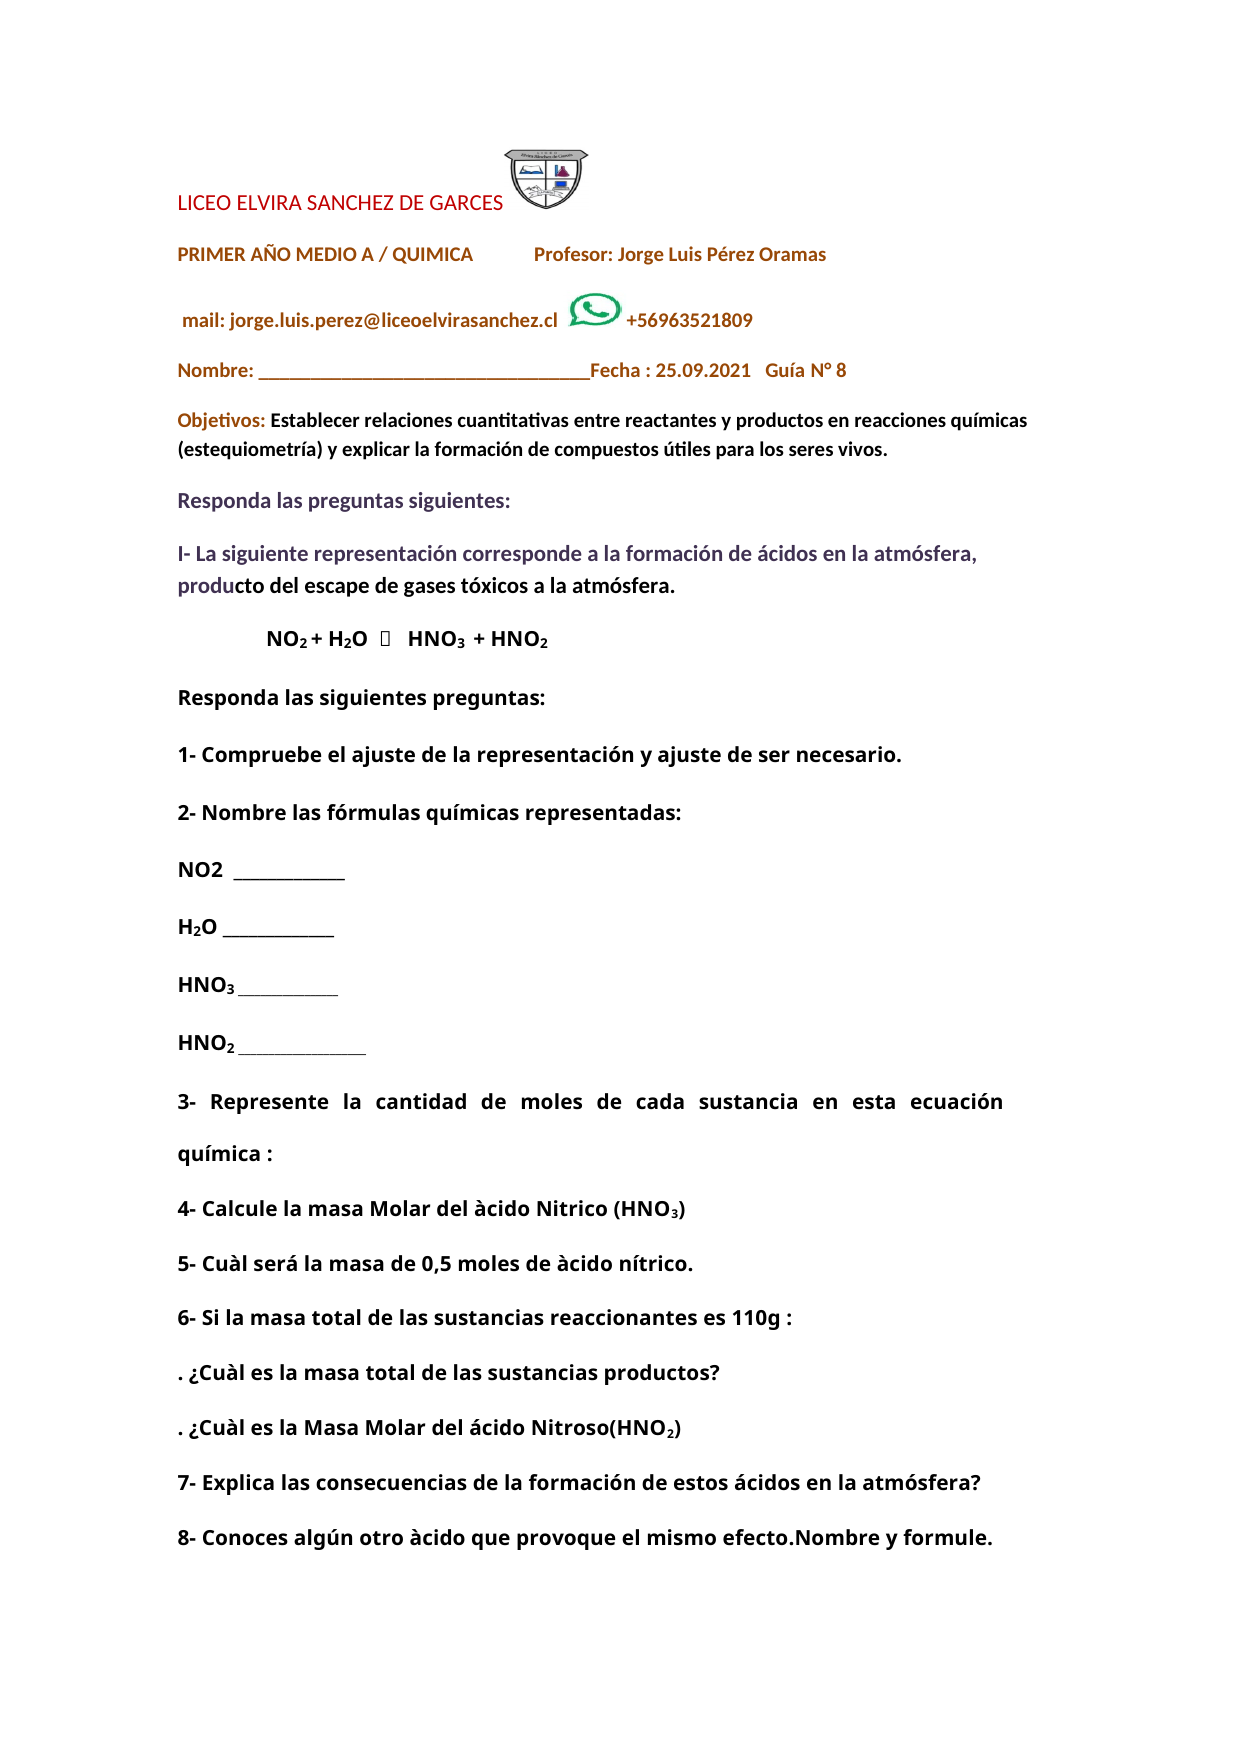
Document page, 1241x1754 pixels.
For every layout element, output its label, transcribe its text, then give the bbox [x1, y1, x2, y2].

text 7- Explica las consecuencias de la formación de estos ácidos en la atmósfera? [177, 1468, 1005, 1497]
text 6- Si la masa total de las sustancias reaccionantes es 110g : [177, 1303, 1005, 1332]
text NO2 _____________ [177, 855, 1005, 885]
picture [563, 290, 627, 328]
text . ¿Cuàl es la Masa Molar del ácido Nitroso(HNO2) [177, 1413, 1005, 1442]
text 4- Calcule la masa Molar del àcido Nitrico (HNO3) [177, 1194, 1005, 1222]
text Objetivos: Establecer relaciones cuantitativas entre reactantes y productos en reacciones químicas (estequiometría) y explicar la formación de compuestos útiles para los seres vivos. [177, 407, 1063, 462]
text NO2 + H2O  HNO3 + HNO2 [235, 624, 1005, 655]
text 2- Nombre las fórmulas químicas representadas: [177, 798, 1005, 828]
picture [503, 147, 589, 210]
text LICEO ELVIRA SANCHEZ DE GARCES [177, 148, 1063, 216]
text 8- Conoces algún otro àcido que provoque el mismo efecto.Nombre y formule. [177, 1523, 1005, 1552]
text Responda las siguientes preguntas: [177, 683, 1005, 713]
text HNO2 _____________________ [177, 1028, 1005, 1059]
text 1- Compruebe el ajuste de la representación y ajuste de ser necesario. [177, 741, 1005, 770]
text 3- Represente la cantidad de moles de cada sustancia en esta ecuación química : [177, 1087, 1005, 1167]
text . ¿Cuàl es la masa total de las sustancias productos? [177, 1358, 1005, 1387]
text PRIMER AÑO MEDIO A / QUIMICA Profesor: Jorge Luis Pérez Oramas [177, 241, 1063, 266]
text Nombre: ________________________________Fecha : 25.09.2021 Guía N° 8 [177, 357, 1063, 382]
text H2O _____________ [177, 912, 1005, 942]
text I- La siguiente representación corresponde a la formación de ácidos en la atmósfera, producto del escape de gases tóxicos a la atmósfera. [177, 539, 1063, 599]
text Responda las preguntas siguientes: [177, 486, 1063, 514]
text 5- Cuàl será la masa de 0,5 moles de àcido nítrico. [177, 1249, 1005, 1277]
text mail: jorge.luis.perez@liceoelvirasanchez.cl +56963521809 [177, 291, 1063, 332]
text HNO3 __________________ [177, 970, 1005, 1000]
